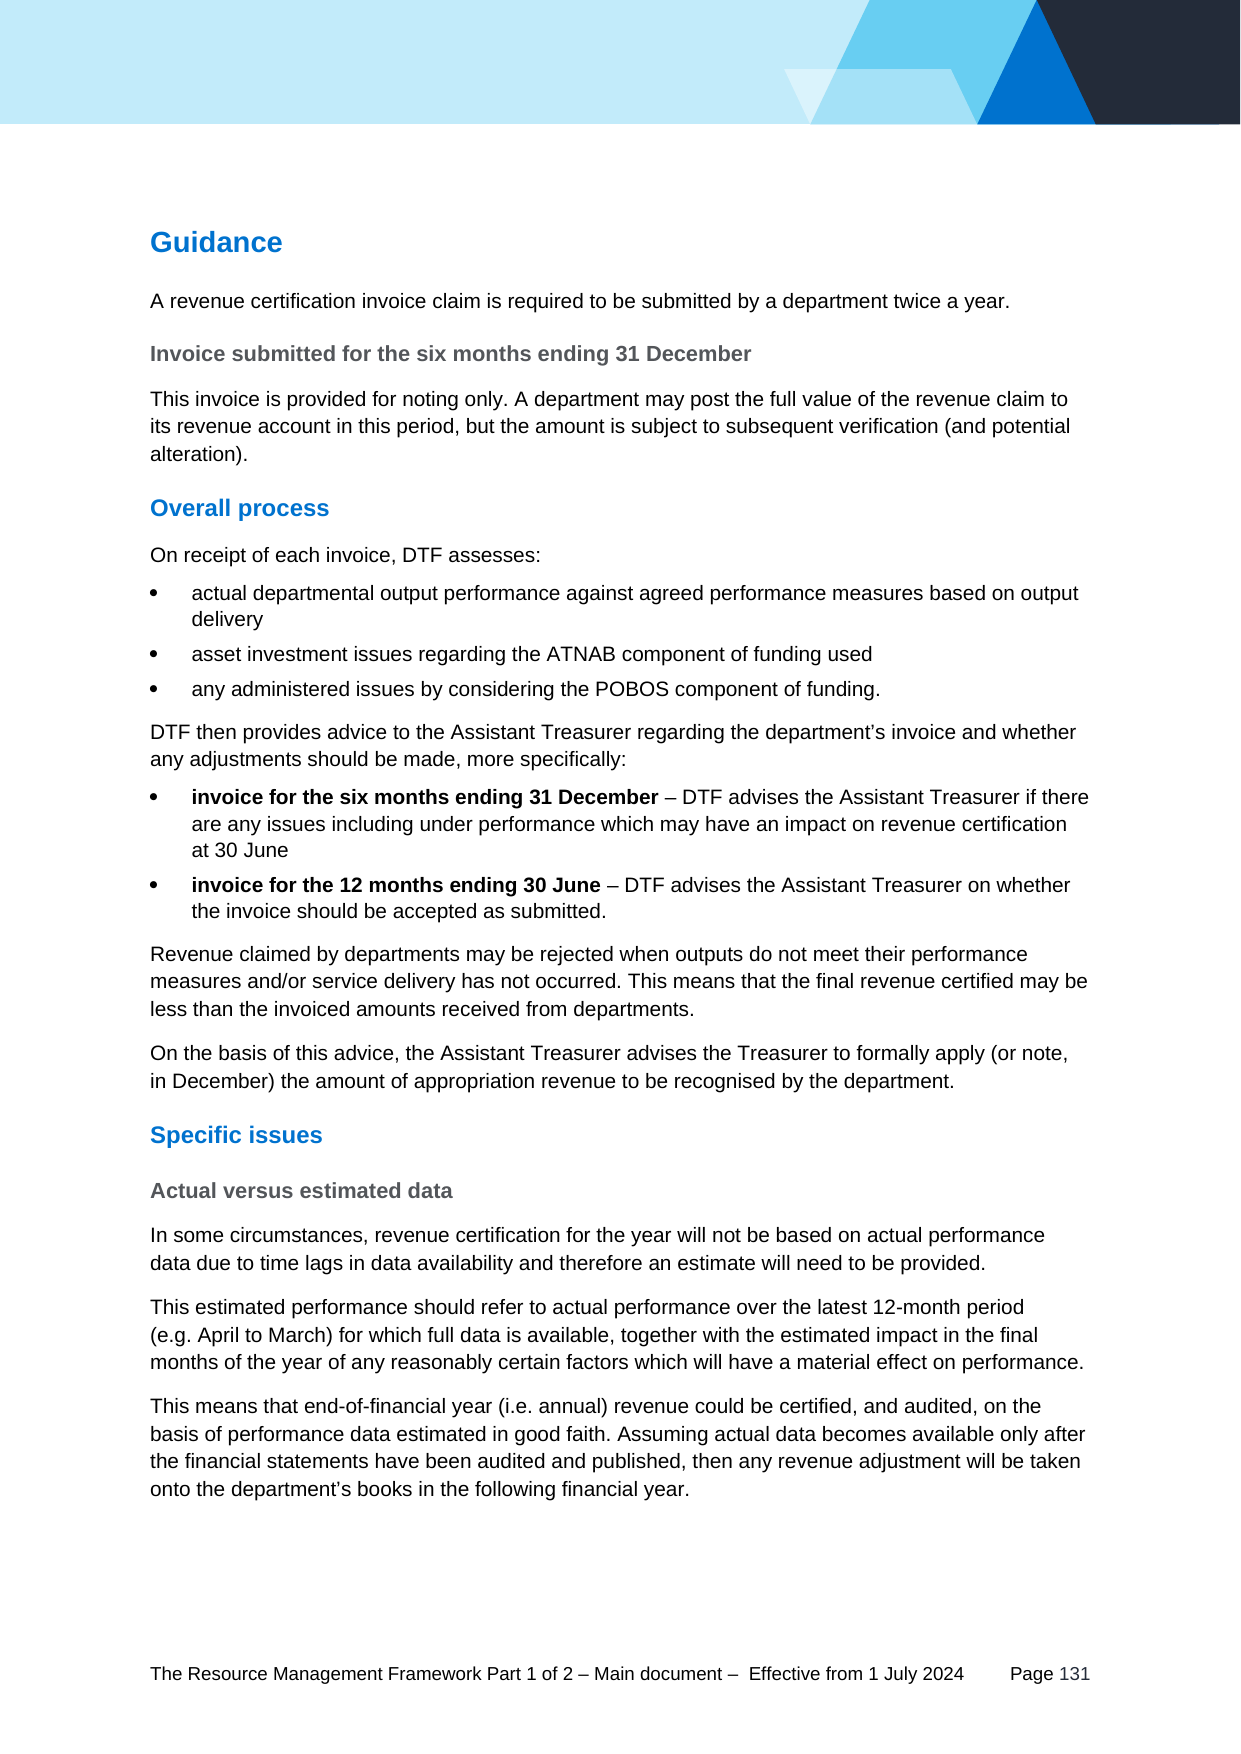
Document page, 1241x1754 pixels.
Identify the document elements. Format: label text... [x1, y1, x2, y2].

text On the basis of this advice, the Assistant Treasurer advises the Treasurer to formally apply (or note, in December) the amount of appropriation revenue to be recognised by the department. [150, 1041, 1090, 1092]
text Revenue claimed by departments may be rejected when outputs do not meet their performance measures and/or service delivery has not occurred. This means that the final revenue certified may be less than the invoiced amounts received from departments. [150, 942, 1090, 1021]
list invoice for the six months ending 31 December – DTF advises the Assistant Treasurer if there are any issues including under performance which may have an impact on revenue certification at 30 June [150, 785, 1090, 862]
list any administered issues by considering the POBOS component of funding. [150, 676, 1090, 700]
list invoice for the 12 months ending 30 June – DTF advises the Assistant Treasurer on whether the invoice should be accepted as submitted. [150, 872, 1090, 923]
text A revenue certification invoice claim is required to be submitted by a department twice a year. [150, 288, 1090, 312]
subtitle Overall process [150, 494, 1090, 522]
subtitle Guidance [150, 225, 1090, 258]
subtitle Invoice submitted for the six months ending 31 December [150, 341, 1090, 366]
text This invoice is provided for noting only. A department may post the full value of the revenue claim to its revenue account in this period, but the amount is subject to subsequent verification (and potential alteration). [150, 387, 1090, 466]
text This means that end-of-financial year (i.e. annual) revenue could be certified, and audited, on the basis of performance data estimated in good faith. Assuming actual data becomes available only after the financial statements have been audited and published, then any revenue adjustment will be taken onto the department’s books in the following financial year. [150, 1394, 1090, 1501]
list actual departmental output performance against agreed performance measures based on output delivery [150, 580, 1090, 631]
text This estimated performance should refer to actual performance over the latest 12-month period (e.g. April to March) for which full data is available, together with the estimated impact in the final months of the year of any reasonably certain factors which will have a material effect on performance. [150, 1295, 1090, 1374]
subtitle Specific issues [150, 1121, 1090, 1149]
text On receipt of each invoice, DTF assesses: [150, 542, 1090, 566]
list asset investment issues regarding the ATNAB component of funding used [150, 642, 1090, 666]
text In some circumstances, revenue certification for the year will not be based on actual performance data due to time lags in data availability and therefore an estimate will need to be provided. [150, 1223, 1090, 1275]
text DTF then provides advice to the Assistant Treasurer regarding the department’s invoice and whether any adjustments should be made, more specifically: [150, 719, 1090, 771]
subtitle Actual versus estimated data [150, 1178, 1090, 1203]
